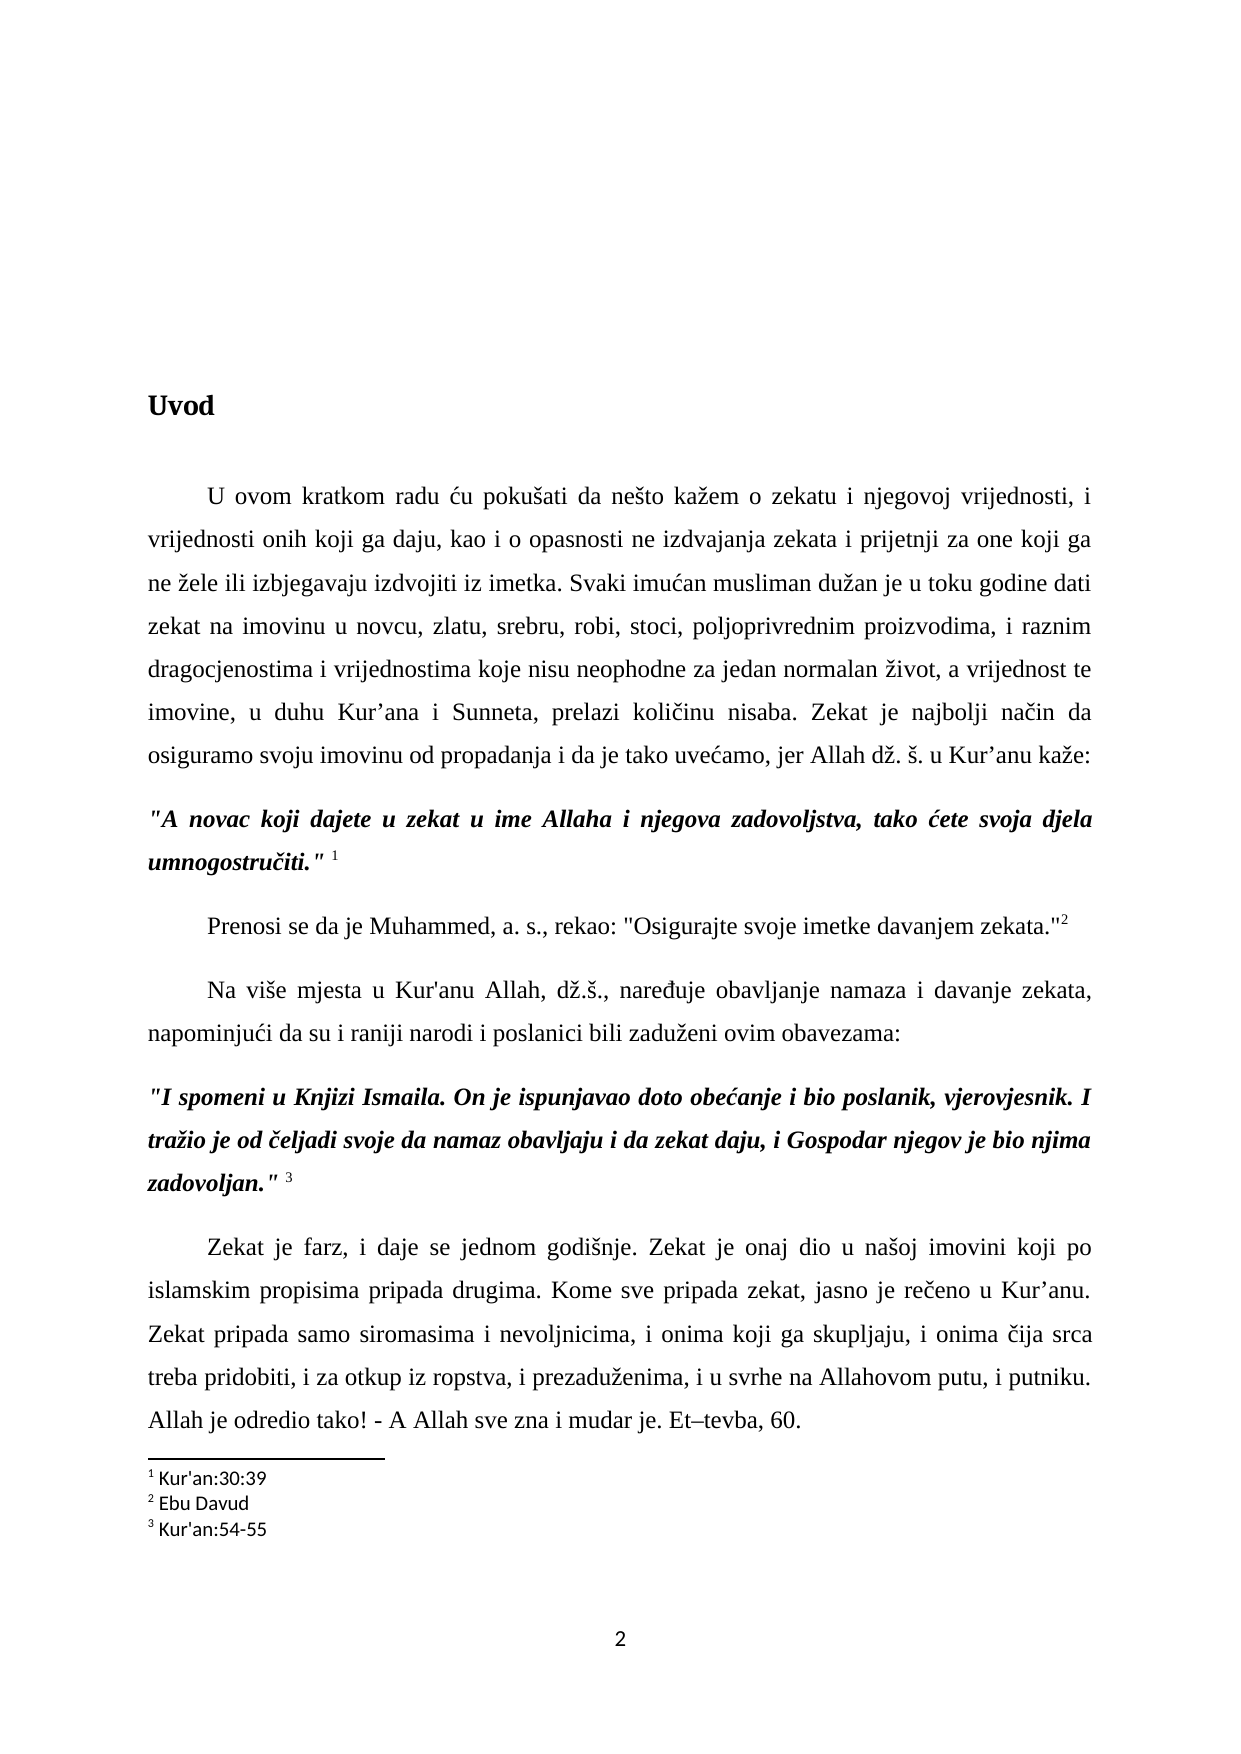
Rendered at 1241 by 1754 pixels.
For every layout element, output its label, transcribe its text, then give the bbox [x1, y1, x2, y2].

text "I spomeni u Knjizi Ismaila. On je ispunjavao doto obećanje i bio poslanik, vjerovjesnik. I tra‍žio je od čeljadi svoje da namaz obavljaju i da zekat daju, i Gospodar njegov je bio njima zadovoljan." [148, 1082, 1092, 1197]
text U ovom kratkom radu ću pokušati da nešto kažem o zekatu i njegovoj vrijednosti, i vrijednosti onih koji ga daju, kao i o opasnosti ne izdvajanja zekata i prijetnji za one koji ga ne žele ili izbjegavaju izdvojiti iz imetka. Svaki imućan musliman dužan je u toku godine dati zekat na imovinu u novcu, zlatu, srebru, robi, stoci, poljoprivrednim proizvodima, i raznim dragocjenostima i vrijednostima koje nisu neophodne za jedan normalan ‍život, a vrijednost te imovine, u duhu Kur’ana i Sunneta, prelazi količinu nisaba. Zekat je najbolji način da osiguramo svoju imovinu od propadanja i da je tako uvećamo, jer Allah dž. š. u Kur’anu kaže: [148, 481, 1092, 769]
text Na više mjesta u Kur'anu Allah, dž‍.š., naređuje obavljanje namaza i davanje zekata, napominjući da su i raniji narodi i poslanici bili zadu‍ženi ovim obavezama: [148, 975, 1092, 1047]
text "A novac koji dajete u zekat u ime Allaha i njegova zadovoljstva, tako ćete svoja djela umnogostručiti." [148, 804, 1092, 876]
text Prenosi se da je Muhammed, a. s., rekao: "Osigurajte svoje imetke davanjem zekata." [148, 911, 1092, 940]
subtitle Uvod [148, 389, 1092, 422]
text Zekat je farz, i daje se jednom godišnje. Zekat je onaj dio u našoj imovini koji po islamskim propisima pripada drugima. Kome sve pripada zekat, jasno je rečeno u Kur’anu. Zekat pripada samo siromasima i nevoljnicima, i onima koji ga skupljaju, i onima čija srca treba pridobiti, i za otkup iz ropstva, i prezaduženima, i u svrhe na Allahovom putu, i putniku. Allah je odredio tako! - A Allah sve zna i mudar je. Et–tevba, 60. [148, 1232, 1092, 1434]
